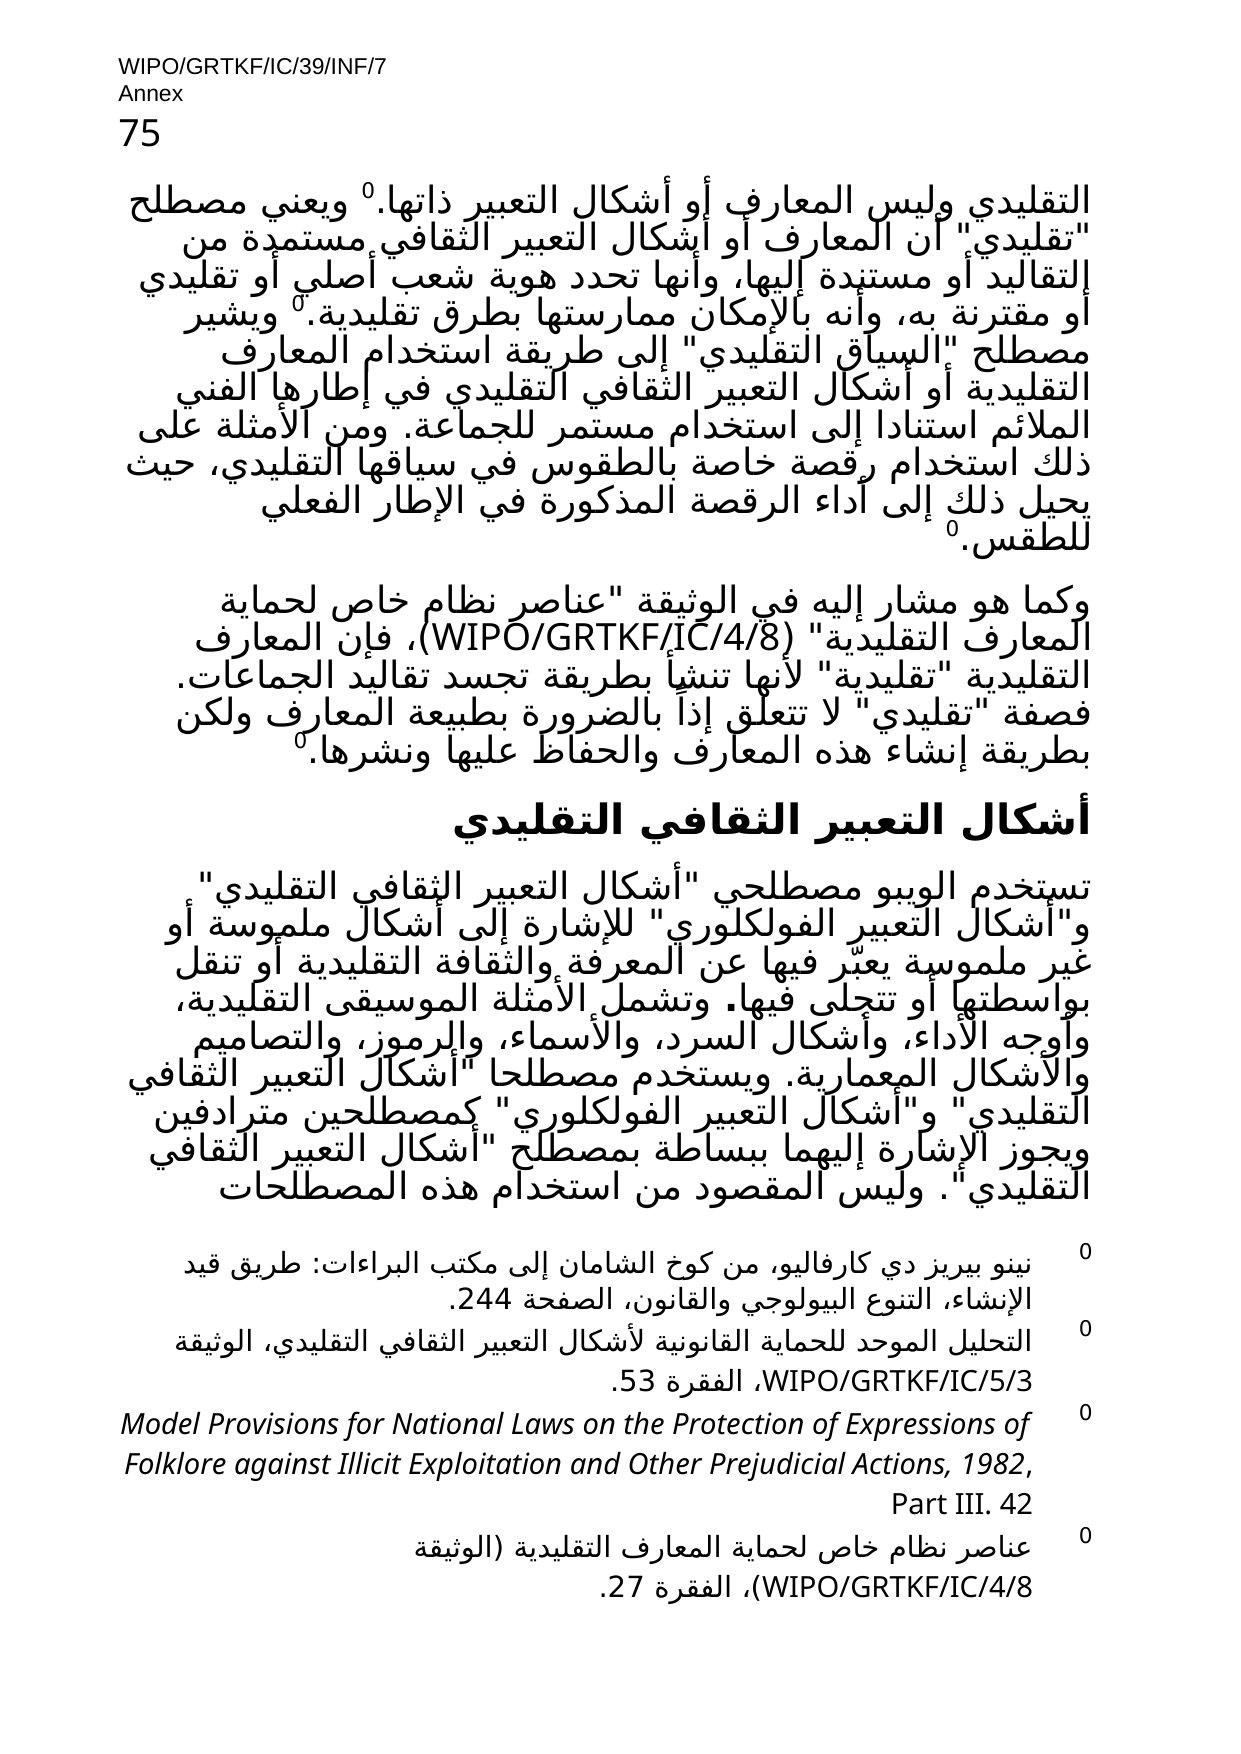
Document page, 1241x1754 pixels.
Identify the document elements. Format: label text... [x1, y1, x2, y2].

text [118, 183, 1092, 558]
subtitle أشكال التعبير الثقافي التقليدي [118, 796, 1092, 844]
text وكما هو مشار إليه في الوثيقة "عناصر نظام خاص لحماية المعارف التقليدية" (WIPO/GRTKF/IC/4/8)، فإن المعارف التقليدية "تقليدية" لأنها تنشأ بطريقة تجسد تقاليد الجماعات. فصفة "تقليدي" لا تتعلق إذاً بالضرورة بطبيعة المعارف ولكن بطريقة إنشاء هذه المعارف والحفاظ عليها ونشرها. [118, 583, 1092, 771]
text تستخدم الويبو مصطلحي "أشكال التعبير الثقافي التقليدي" و"أشكال التعبير الفولكلوري" للإشارة إلى أشكال ملموسة أو غير ملموسة يعبّر فيها عن المعرفة والثقافة التقليدية أو تنقل بواسطتها أو تتجلى فيها. وتشمل الأمثلة الموسيقى التقليدية، وأوجه الأداء، وأشكال السرد، والأسماء، والرموز، والتصاميم والأشكال المعمارية. ويستخدم مصطلحا "أشكال التعبير الثقافي التقليدي" و"أشكال التعبير الفولكلوري" كمصطلحين مترادفين ويجوز الإشارة إليهما ببساطة بمصطلح "أشكال التعبير الثقافي التقليدي". وليس المقصود من استخدام هذه المصطلحات الإيحاء بوجود أي توافق في الآراء في صفوف الدول الأعضاء في الويبو بشأن صحة أو سلامة مصطلح أو آخر، كما أن ذلك لا يؤثر في استخدام المصطلحات الأخرى أو لا يقيده في القوانين الوطنية أو الإقليمية. [118, 869, 1092, 1207]
